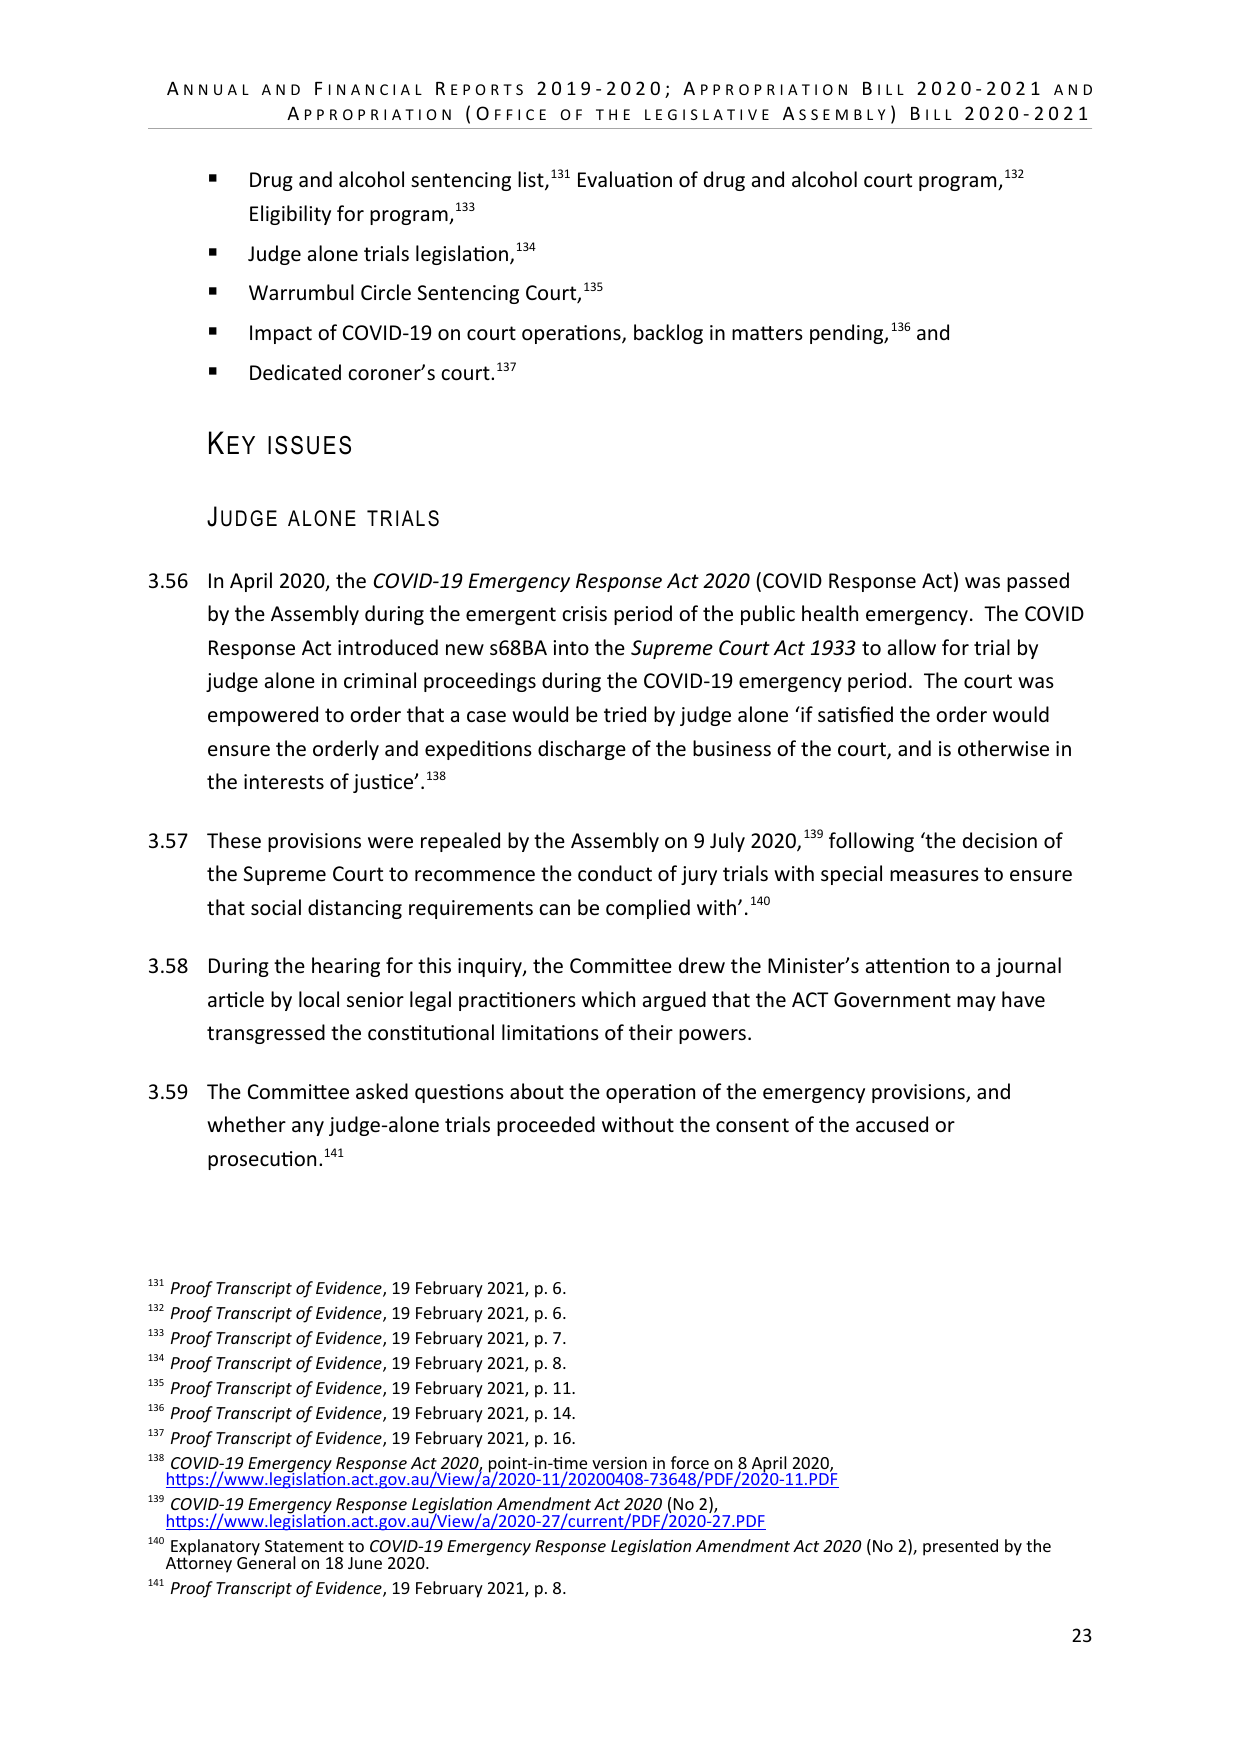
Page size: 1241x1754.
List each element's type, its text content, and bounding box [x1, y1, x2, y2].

text The Committee asked questions about the operation of the emergency provisions, and whether any judge-alone trials proceeded without the consent of the accused or prosecution. [148, 1077, 1092, 1172]
text In April 2020, the COVID-19 Emergency Response Act 2020 (COVID Response Act) was passed by the Assembly during the emergent crisis period of the public health emergency. The COVID Response Act introduced new s68BA into the Supreme Court Act 1933 to allow for trial by judge alone in criminal proceedings during the COVID-19 emergency period. The court was empowered to order that a case would be tried by judge alone ‘if satisfied the order would ensure the orderly and expeditions discharge of the business of the court, and is otherwise in the interests of justice’. [148, 566, 1092, 795]
text During the hearing for this inquiry, the Committee drew the Minister’s attention to a journal article by local senior legal practitioners which argued that the ACT Government may have transgressed the constitutional limitations of their powers. [148, 951, 1092, 1047]
list Dedicated coroner’s court. [207, 358, 1092, 386]
list Warrumbul Circle Sentencing Court, [207, 278, 1092, 307]
subtitle Key issues [207, 425, 1092, 461]
list Impact of COVID-19 on court operations, backlog in matters pending, and [207, 318, 1092, 346]
subtitle Judge alone trials [207, 501, 1092, 532]
list Drug and alcohol sentencing list, Evaluation of drug and alcohol court program, Eligibility for program, [207, 165, 1092, 227]
text These provisions were repealed by the Assembly on 9 July 2020, following ‘the decision of the Supreme Court to recommence the conduct of jury trials with special measures to ensure that social distancing requirements can be complied with’. [148, 826, 1092, 921]
list Judge alone trials legislation, [207, 239, 1092, 267]
